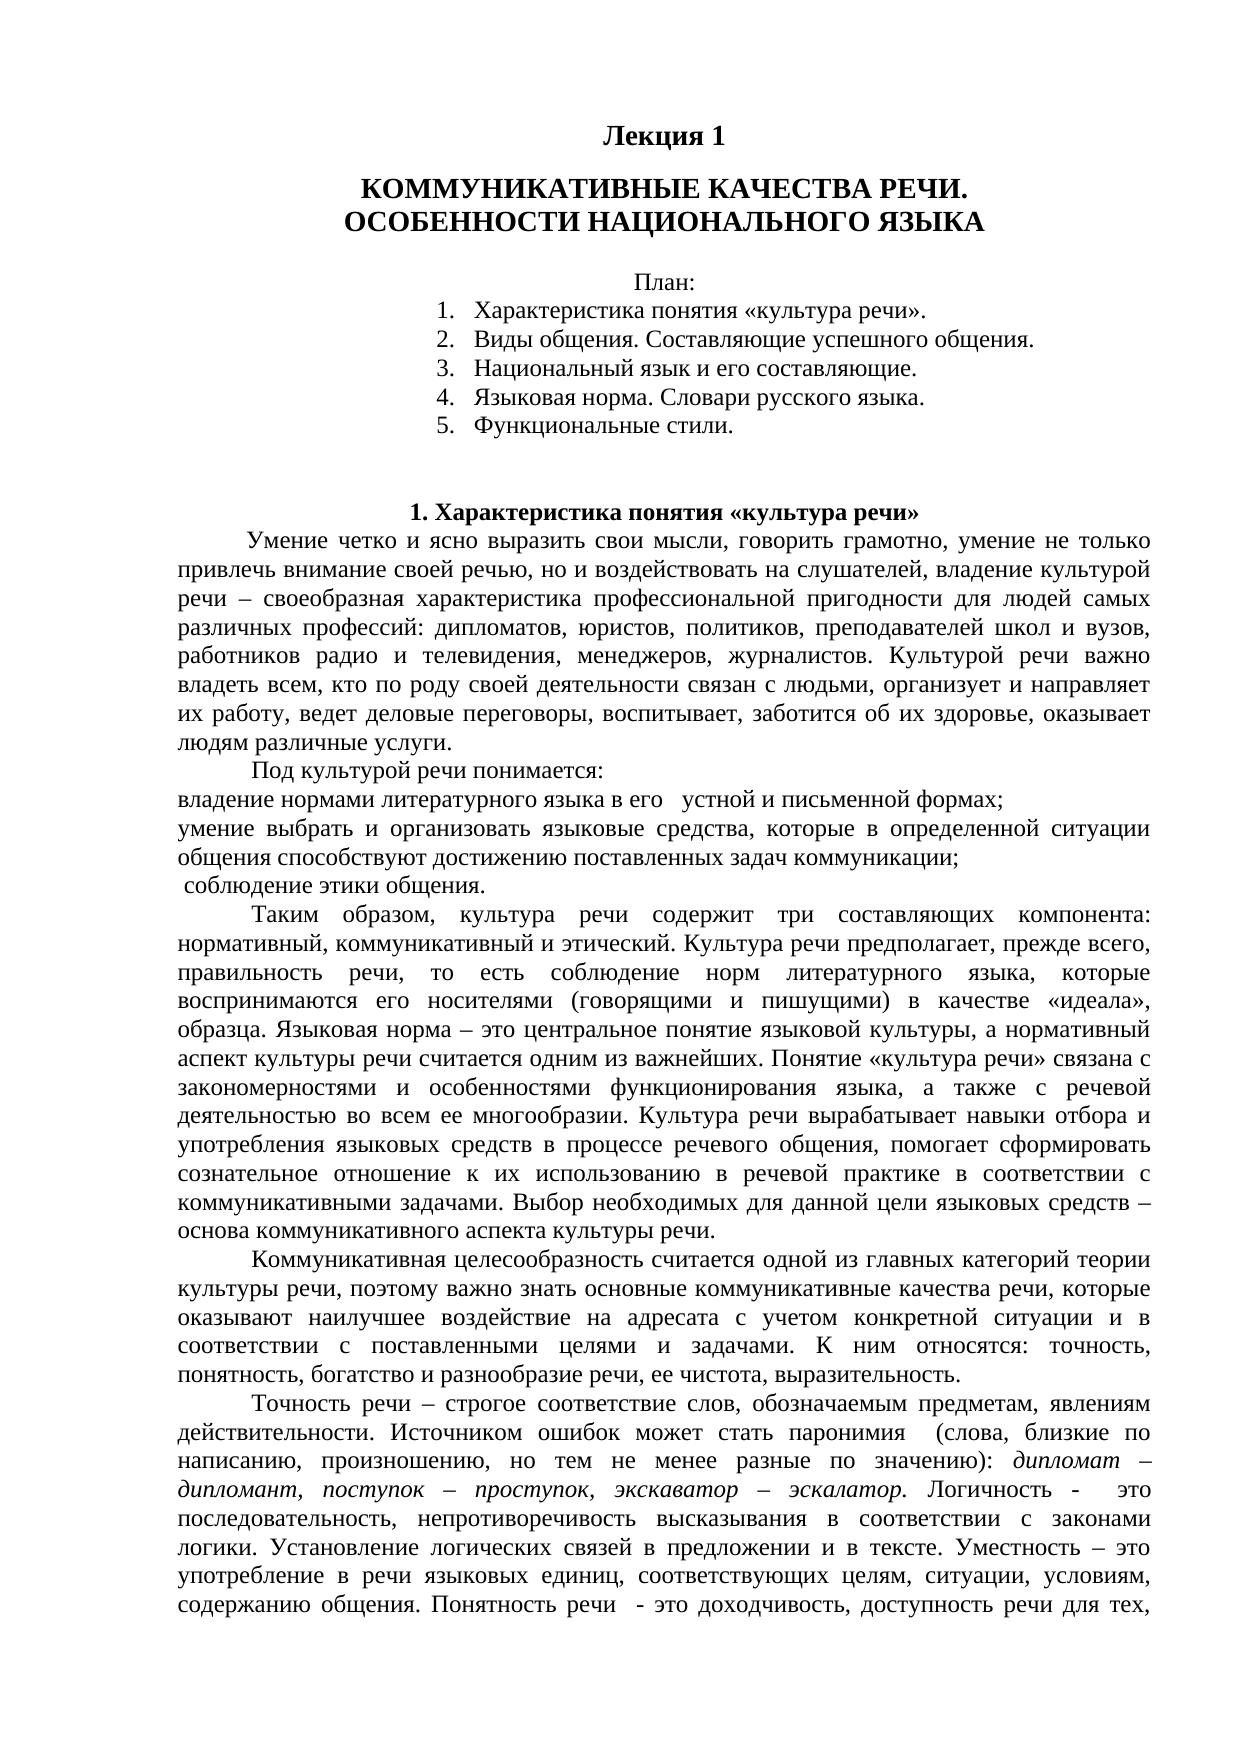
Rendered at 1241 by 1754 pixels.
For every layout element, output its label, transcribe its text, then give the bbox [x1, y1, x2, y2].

list Характеристика понятия «культура речи». [436, 295, 1152, 324]
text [177, 1388, 1152, 1618]
list Виды общения. Составляющие успешного общения. [436, 324, 1152, 353]
list Языковая норма. Словари русского языка. [436, 382, 1152, 410]
text Умение четко и ясно выразить свои мысли, говорить грамотно, умение не только привлечь внимание своей речью, но и воздействовать на слушателей, владение культурой речи – своеобразная характеристика профессиональной пригодности для людей самых различных профессий: дипломатов, юристов, политиков, преподавателей школ и вузов, работников радио и телевидения, менеджеров, журналистов. Культурой речи важно владеть всем, кто по роду своей деятельности связан с людьми, организует и направляет их работу, ведет деловые переговоры, воспитывает, заботится об их здоровье, оказывает людям различные услуги. [177, 525, 1152, 755]
list Функциональные стили. [436, 410, 1152, 439]
text владение нормами литературного языка в его устной и письменной формах; [177, 784, 1152, 813]
list Национальный язык и его составляющие. [436, 353, 1152, 382]
subtitle КОММУНИКАТИВНЫЕ КАЧЕСТВА РЕЧИ. [177, 171, 1152, 204]
text Таким образом, культура речи содержит три составляющих компонента: нормативный, коммуникативный и этический. Культура речи предполагает, прежде всего, правильность речи, то есть соблюдение норм литературного языка, которые воспринимаются его носителями (говорящими и пишущими) в качестве «идеала», образца. Языковая норма – это центральное понятие языковой культуры, а нормативный аспект культуры речи считается одним из важнейших. Понятие «культура речи» связана с закономерностями и особенностями функционирования языка, а также с речевой деятельностью во всем ее многообразии. Культура речи вырабатывает навыки отбора и употребления языковых средств в процессе речевого общения, помогает сформировать сознательное отношение к их использованию в речевой практике в соответствии с коммуникативными задачами. Выбор необходимых для данной цели языковых средств – основа коммуникативного аспекта культуры речи. [177, 899, 1152, 1244]
text План: [177, 267, 1152, 295]
text Коммуникативная целесообразность считается одной из главных категорий теории культуры речи, поэтому важно знать основные коммуникативные качества речи, которые оказывают наилучшее воздействие на адресата с учетом конкретной ситуации и в соответствии с поставленными целями и задачами. К ним относятся: точность, понятность, богатство и разнообразие речи, ее чистота, выразительность. [177, 1244, 1152, 1388]
subtitle Лекция 1 [177, 118, 1152, 152]
text 1. Характеристика понятия «культура речи» [177, 497, 1152, 525]
text Под культурой речи понимается: [177, 755, 1152, 784]
text умение выбрать и организовать языковые средства, которые в определенной ситуации общения способствуют достижению поставленных задач коммуникации; [177, 813, 1152, 870]
text соблюдение этики общения. [177, 870, 1152, 899]
subtitle ОСОБЕННОСТИ НАЦИОНАЛЬНОГО ЯЗЫКА [177, 204, 1152, 238]
